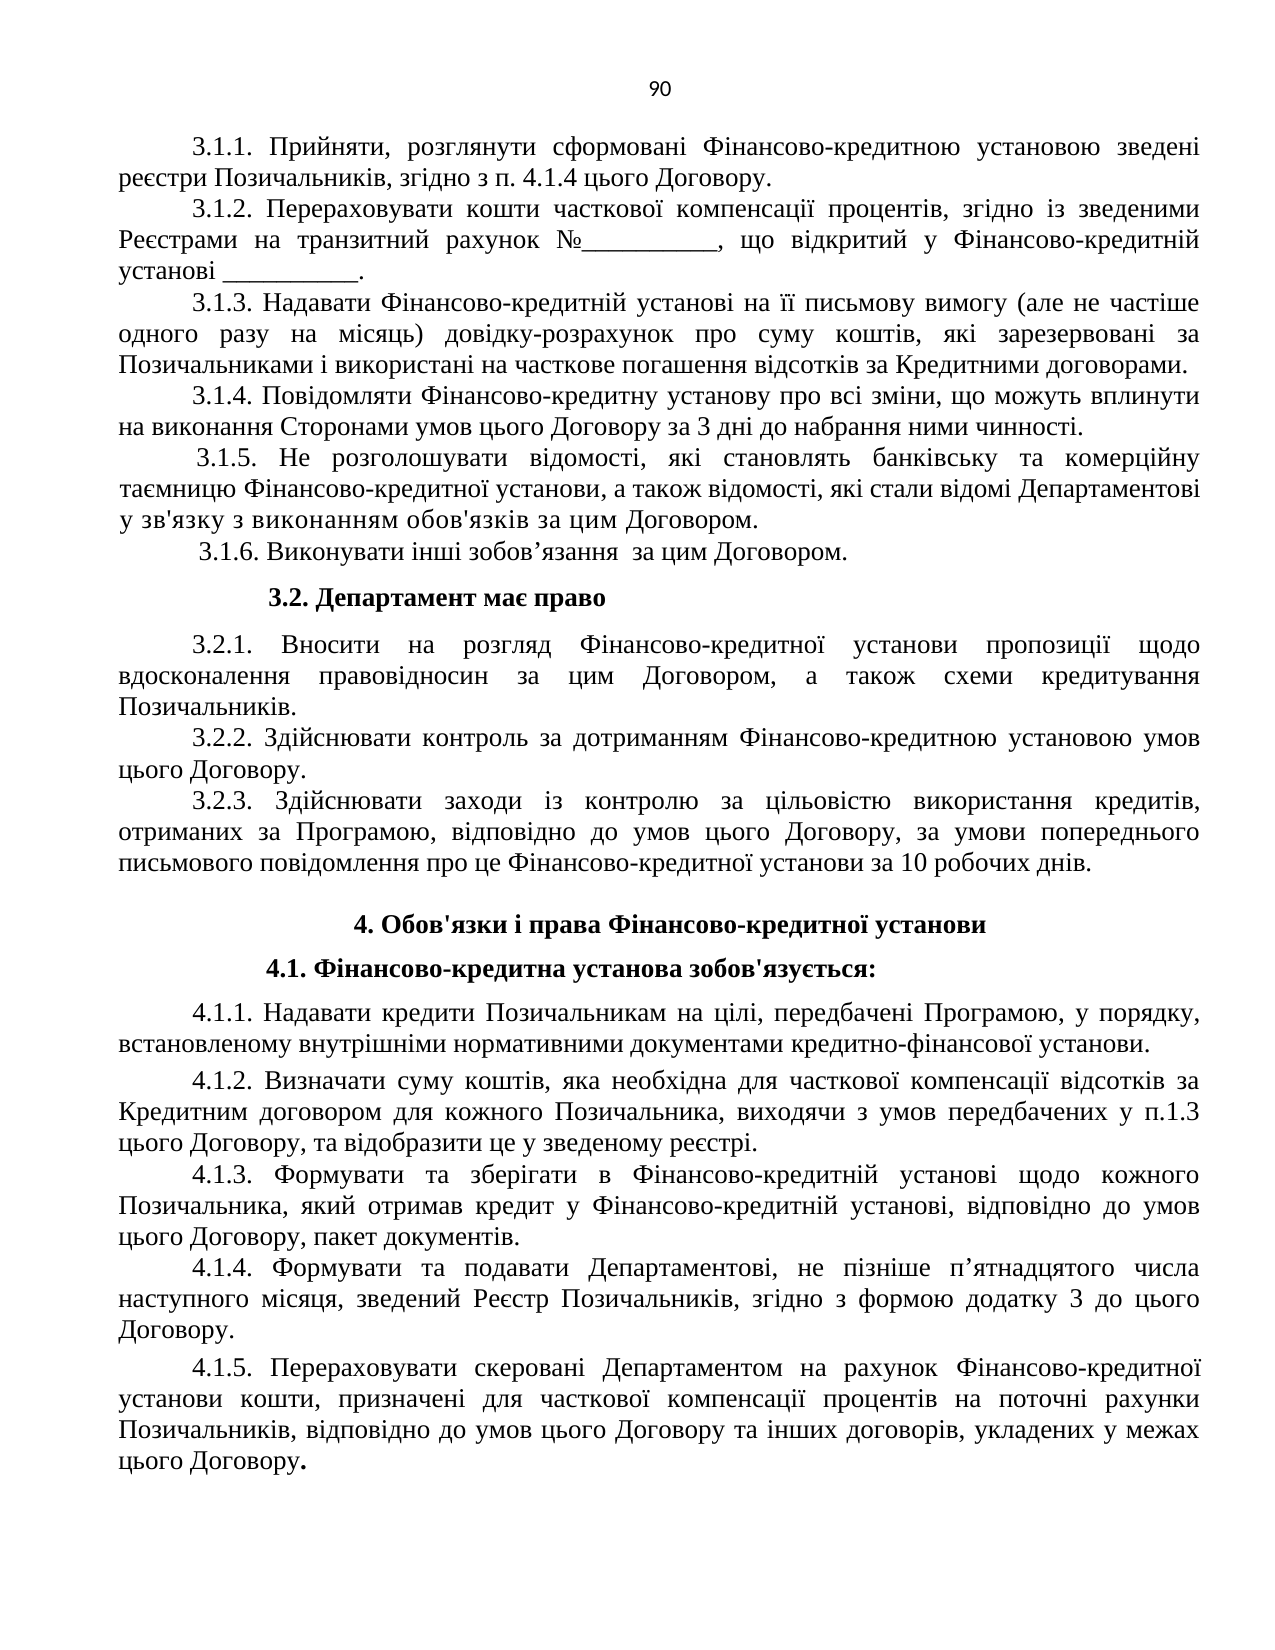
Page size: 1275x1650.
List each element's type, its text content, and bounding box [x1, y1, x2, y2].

text 3.1.5. Не розголошувати відомості, які становлять банківську та комерційну таємницю Фінансово-кредитної установи, а також відомості, які стали відомі Департаментові у зв'язку з виконанням обов'язків за цим Договором. [119, 441, 1201, 535]
text 4.1.2. Визначати суму коштів, яка необхідна для часткової компенсації відсотків за Кредитним договором для кожного Позичальника, виходячи з умов передбачених у п.1.3 цього Договору, та відобразити це у зведеному реєстрі. [118, 1064, 1201, 1158]
text 3.2. Департамент має право [118, 581, 1201, 613]
text 4.1.3. Формувати та зберігати в Фінансово-кредитній установі щодо кожного Позичальника, який отримав кредит у Фінансово-кредитній установі, відповідно до умов цього Договору, пакет документів. [118, 1158, 1201, 1251]
text 3.1.2. Перераховувати кошти часткової компенсації процентів, згідно із зведеними Реєстрами на транзитний рахунок №__________, що відкритий у Фінансово-кредитній установі __________. [118, 192, 1201, 286]
text 3.2.3. Здійснювати заходи із контролю за цільовістю використання кредитів, отриманих за Програмою, відповідно до умов цього Договору, за умови попереднього письмового повідомлення про це Фінансово-кредитної установи за 10 робочих днів. [118, 784, 1201, 877]
text 4.1.5. Перераховувати скеровані Департаментом на рахунок Фінансово-кредитної установи кошти, призначені для часткової компенсації процентів на поточні рахунки Позичальників, відповідно до умов цього Договору та інших договорів, укладених у межах цього Договору. [118, 1351, 1201, 1475]
text 3.1.1. Прийняти, розглянути сформовані Фінансово-кредитною установою зведені реєстри Позичальників, згідно з п. 4.1.4 цього Договору. [118, 130, 1201, 192]
text 4. Обов'язки і права Фінансово-кредитної установи [118, 908, 1222, 939]
text 3.1.4. Повідомляти Фінансово-кредитну установу про всі зміни, що можуть вплинути на виконання Сторонами умов цього Договору за 3 дні до набрання ними чинності. [118, 379, 1201, 441]
text 4.1.1. Надавати кредити Позичальникам на цілі, передбачені Програмою, у порядку, встановленому внутрішніми нормативними документами кредитно-фінансової установи. [118, 996, 1201, 1058]
text 3.1.6. Виконувати інші зобов’язання за цим Договором. [118, 535, 1201, 566]
text 4.1.4. Формувати та подавати Департаментові, не пізніше п’ятнадцятого числа наступного місяця, зведений Реєстр Позичальників, згідно з формою додатку 3 до цього Договору. [118, 1251, 1201, 1344]
text 3.2.1. Вносити на розгляд Фінансово-кредитної установи пропозиції щодо вдосконалення правовідносин за цим Договором, а також схеми кредитування Позичальників. [118, 628, 1201, 722]
text 3.1.3. Надавати Фінансово-кредитній установі на її письмову вимогу (але не частіше одного разу на місяць) довідку-розрахунок про суму коштів, які зарезервовані за Позичальниками і використані на часткове погашення відсотків за Кредитними договорами. [118, 286, 1201, 379]
text 3.2.2. Здійснювати контроль за дотриманням Фінансово-кредитною установою умов цього Договору. [118, 722, 1201, 784]
text 4.1. Фінансово-кредитна установа зобов'язується: [192, 952, 1201, 983]
